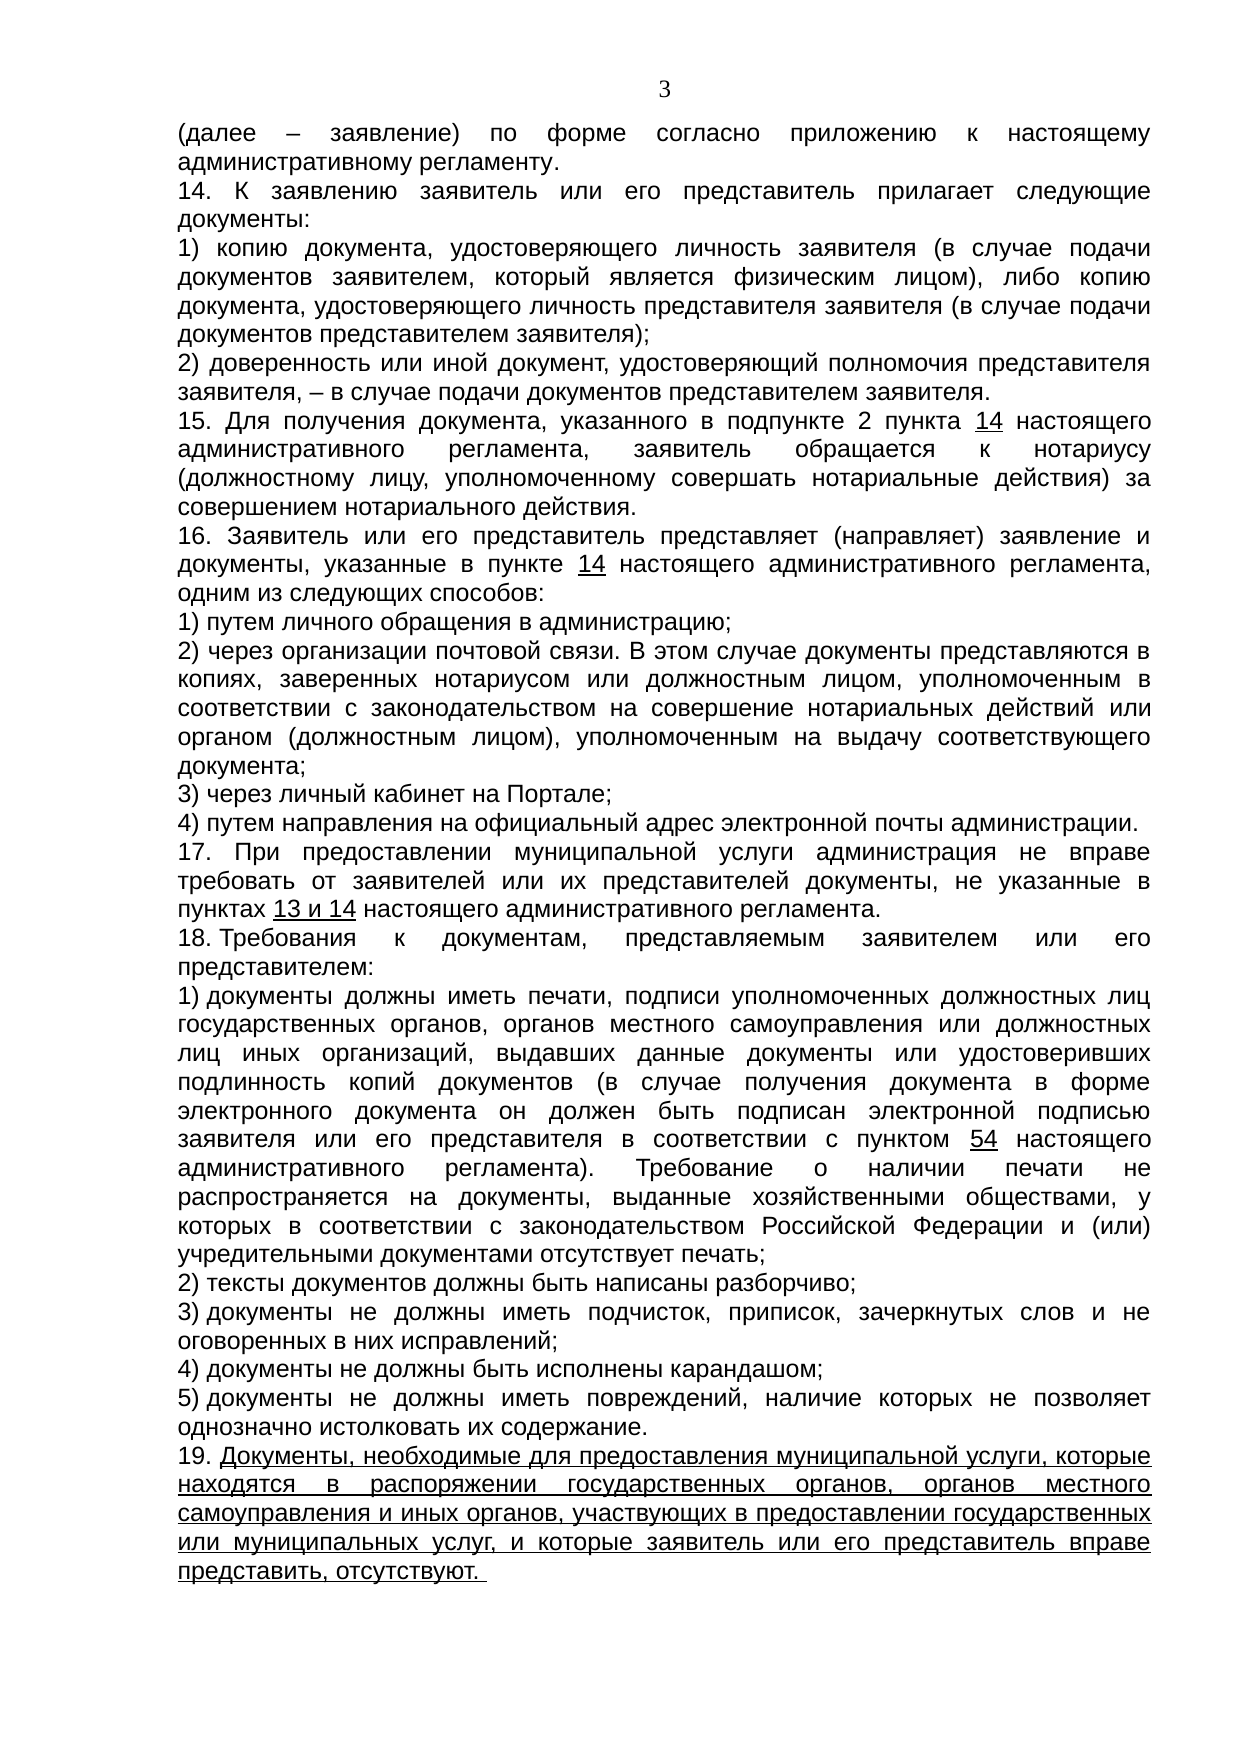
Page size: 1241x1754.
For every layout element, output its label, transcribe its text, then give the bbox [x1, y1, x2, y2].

text 3) через личный кабинет на Портале; [177, 779, 1152, 808]
text 2) доверенность или иной документ, удостоверяющий полномочия представителя заявителя, – в случае подачи документов представителем заявителя. [177, 348, 1152, 406]
text 18. Требования к документам, представляемым заявителем или его представителем: [177, 923, 1152, 981]
text 14. К заявлению заявитель или его представитель прилагает следующие документы: [177, 176, 1152, 233]
text 4) путем направления на официальный адрес электронной почты администрации. [177, 808, 1152, 837]
text 4) документы не должны быть исполнены карандашом; [177, 1354, 1152, 1383]
text 2) тексты документов должны быть написаны разборчиво; [177, 1268, 1152, 1297]
text 16. Заявитель или его представитель представляет (направляет) заявление и документы, указанные в пункте 14 настоящего административного регламента, одним из следующих способов: [177, 521, 1152, 607]
text 3) документы не должны иметь подчисток, приписок, зачеркнутых слов и не оговоренных в них исправлений; [177, 1297, 1152, 1354]
text 1) документы должны иметь печати, подписи уполномоченных должностных лиц государственных органов, органов местного самоуправления или должностных лиц иных организаций, выдавших данные документы или удостоверивших подлинность копий документов (в случае получения документа в форме электронного документа он должен быть подписан электронной подписью заявителя или его представителя в соответствии с пунктом 54 настоящего административного регламента). Требование о наличии печати не распространяется на документы, выданные хозяйственными обществами, у которых в соответствии с законодательством Российской Федерации и (или) учредительными документами отсутствует печать; [177, 981, 1152, 1268]
text 5) документы не должны иметь повреждений, наличие которых не позволяет однозначно истолковать их содержание. [177, 1383, 1152, 1441]
text 19. Документы, необходимые для предоставления муниципальной услуги, которые находятся в распоряжении государственных органов, органов местного самоуправления и иных органов, участвующих в предоставлении государственных или муниципальных услуг, и которые заявитель или его представитель вправе представить, отсутствуют. [177, 1441, 1152, 1494]
text 2) через организации почтовой связи. В этом случае документы представляются в копиях, заверенных нотариусом или должностным лицом, уполномоченным в соответствии с законодательством на совершение нотариальных действий или органом (должностным лицом), уполномоченным на выдачу соответствующего документа; [177, 636, 1152, 779]
text 17. При предоставлении муниципальной услуги администрация не вправе требовать от заявителей или их представителей документы, не указанные в пунктах 13 и 14 настоящего административного регламента. [177, 837, 1152, 923]
text 1) путем личного обращения в администрацию; [177, 607, 1152, 636]
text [177, 118, 1152, 176]
text 19. Документы, необходимые для предоставления муниципальной услуги, которые находятся в распоряжении государственных органов, органов местного самоуправления и иных органов, участвующих в предоставлении государственных или муниципальных услуг, и которые заявитель или его представитель вправе представить, отсутствуют. [177, 1524, 1152, 1584]
text 19. Документы, необходимые для предоставления муниципальной услуги, которые находятся в распоряжении государственных органов, органов местного самоуправления и иных органов, участвующих в предоставлении государственных или муниципальных услуг, и которые заявитель или его представитель вправе представить, отсутствуют. [177, 1495, 1152, 1523]
text 15. Для получения документа, указанного в подпункте 2 пункта 14 настоящего административного регламента, заявитель обращается к нотариусу (должностному лицу, уполномоченному совершать нотариальные действия) за совершением нотариального действия. [177, 406, 1152, 521]
text 1) копию документа, удостоверяющего личность заявителя (в случае подачи документов заявителем, который является физическим лицом), либо копию документа, удостоверяющего личность представителя заявителя (в случае подачи документов представителем заявителя); [177, 233, 1152, 348]
